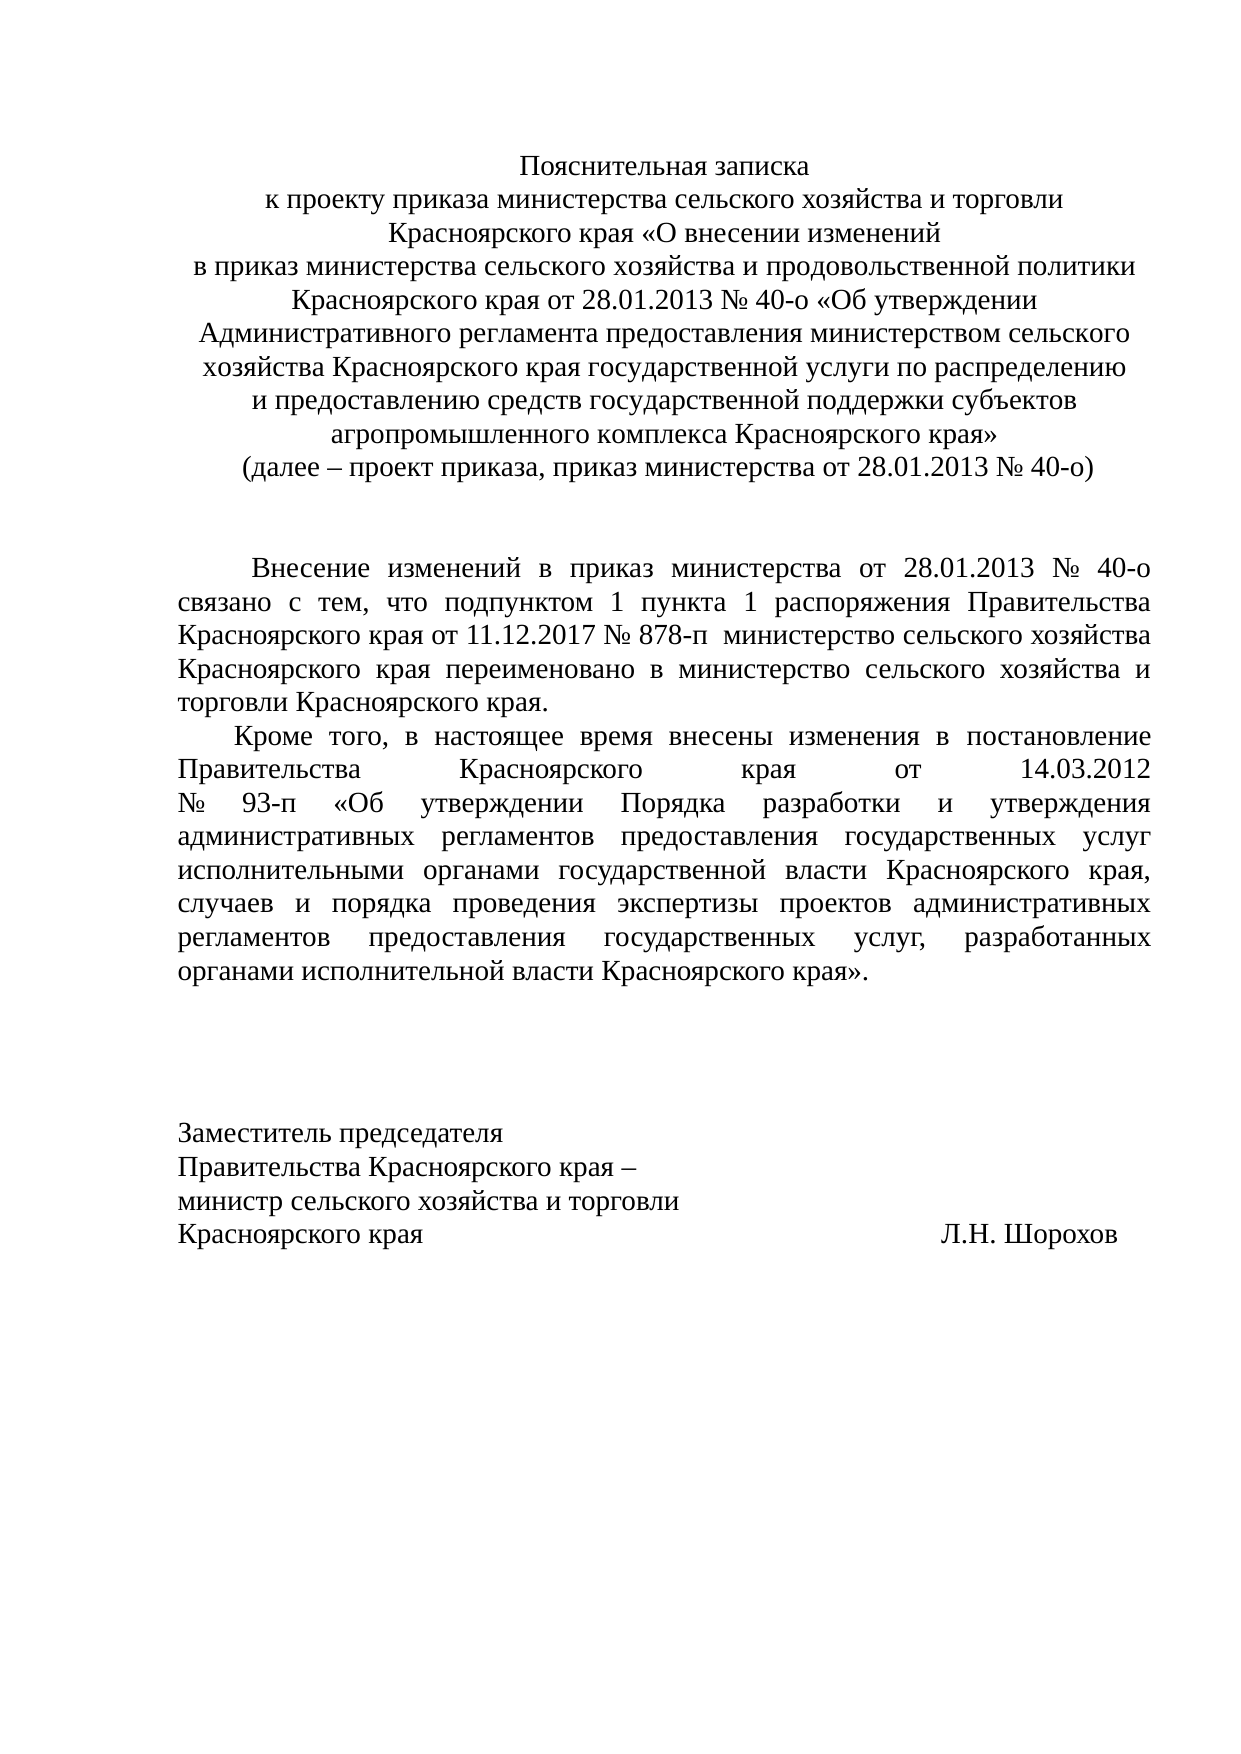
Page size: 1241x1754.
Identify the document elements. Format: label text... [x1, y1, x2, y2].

text Внесение изменений в приказ министерства от 28.01.2013 № 40-о связано с тем, что подпунктом 1 пункта 1 распоряжения Правительства Красноярского края от 11.12.2017 № 878-п министерство сельского хозяйства Красноярского края переименовано в министерство сельского хозяйства и торговли Красноярского края. [177, 550, 1152, 718]
text министр сельского хозяйства и торговли [177, 1183, 1152, 1216]
text Красноярского края Л.Н. Шорохов [177, 1216, 1152, 1250]
text к проекту приказа министерства сельского хозяйства и торговли Красноярского края «О внесении изменений [177, 181, 1152, 248]
text Заместитель председателя [177, 1116, 1152, 1149]
text Кроме того, в настоящее время внесены изменения в постановление Правительства Красноярского края от 14.03.2012 № 93-п «Об утверждении Порядка разработки и утверждения административных регламентов предоставления государственных услуг исполнительными органами государственной власти Красноярского края, случаев и порядка проведения экспертизы проектов административных регламентов предоставления государственных услуг, разработанных органами исполнительной власти Красноярского края». [177, 718, 1152, 986]
text в приказ министерства сельского хозяйства и продовольственной политики Красноярского края от 28.01.2013 № 40-о «Об утверждении Административного регламента предоставления министерством сельского хозяйства Красноярского края государственной услуги по распределению и предоставлению средств государственной поддержки субъектов агропромышленного комплекса Красноярского края» [177, 248, 1152, 449]
text (далее – проект приказа, приказ министерства от 28.01.2013 № 40-о) [177, 449, 1152, 483]
text Правительства Красноярского края – [177, 1149, 1152, 1183]
text Пояснительная записка [177, 148, 1152, 181]
